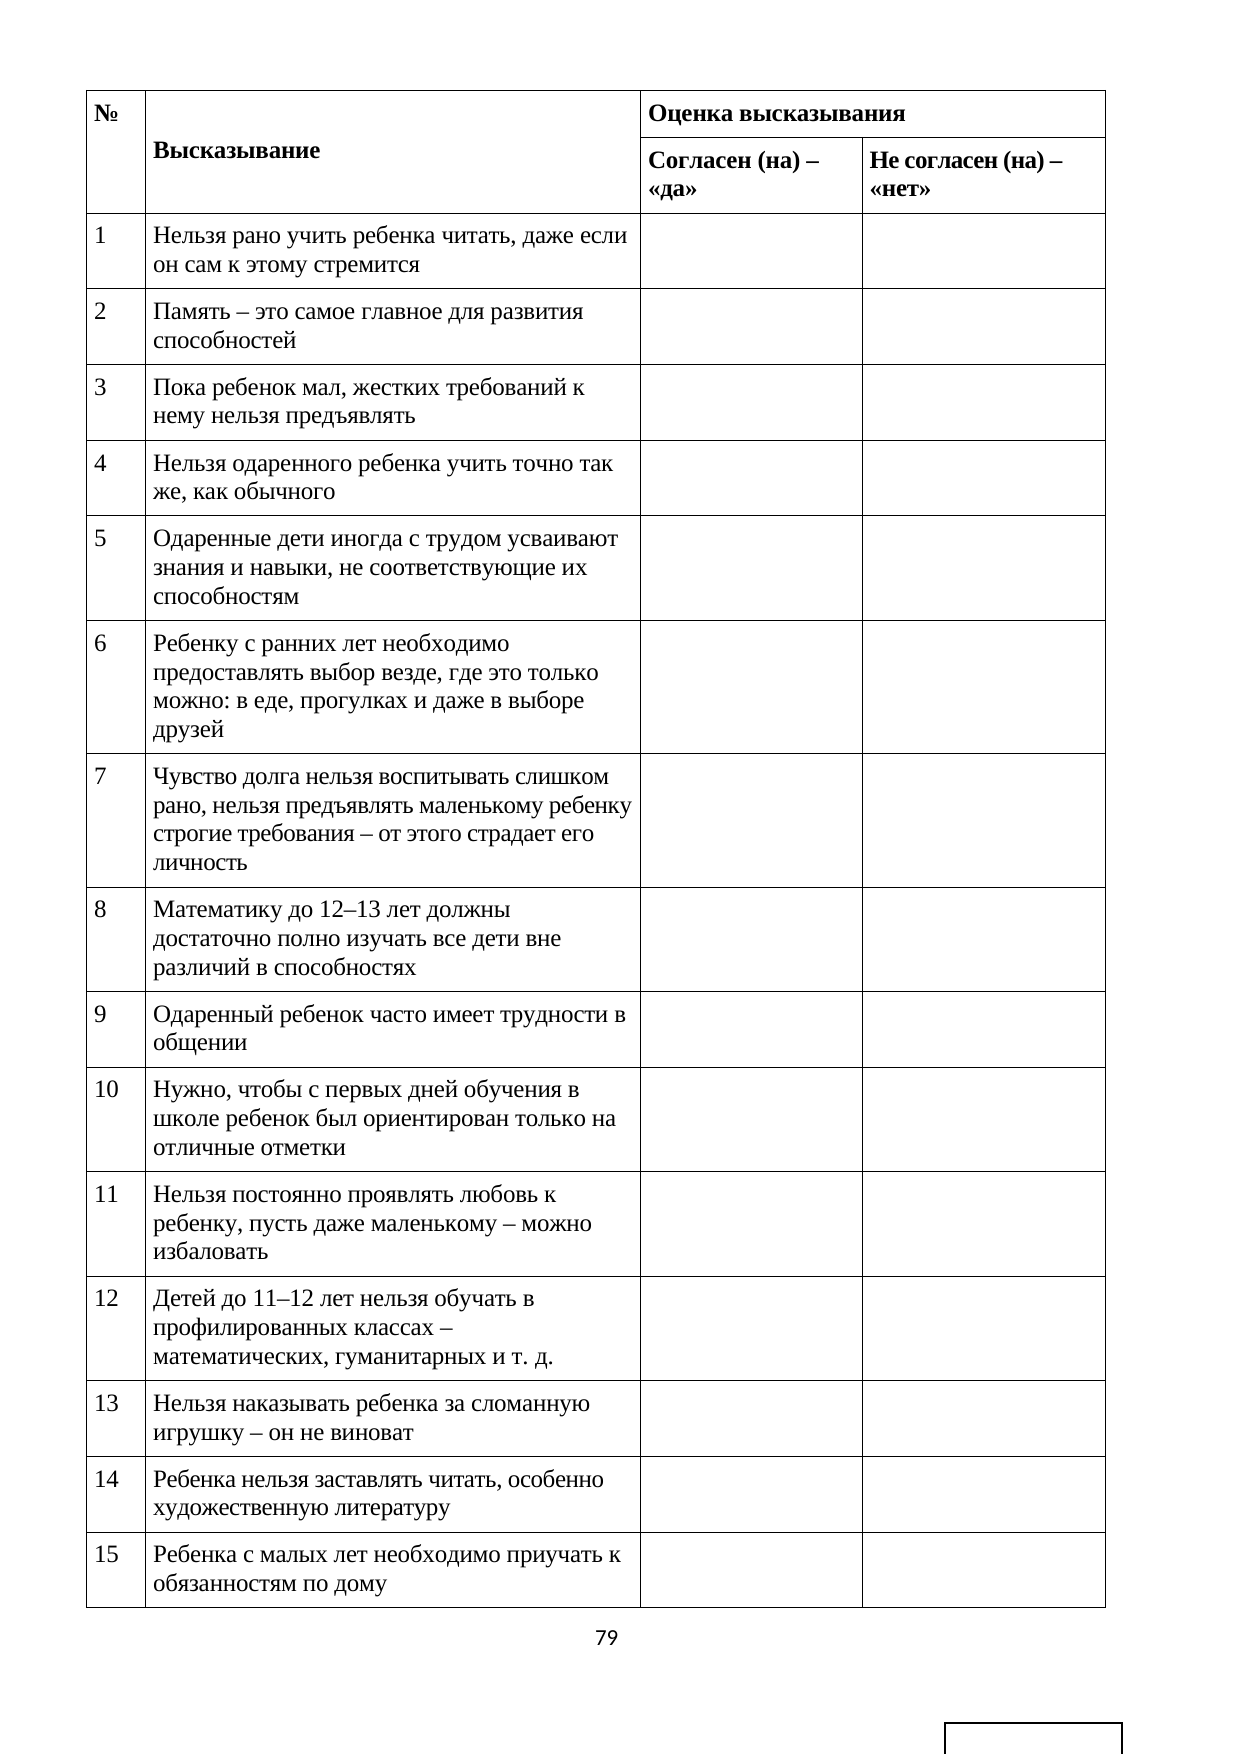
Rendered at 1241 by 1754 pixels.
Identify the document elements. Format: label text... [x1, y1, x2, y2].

table_cell Одаренные дети иногда с трудом усваивают знания и навыки, не соответствующие их способностям [146, 516, 640, 620]
table_cell 13 [87, 1381, 145, 1456]
table_cell [641, 214, 862, 288]
table_cell Нужно, чтобы с первых дней обучения в школе ребенок был ориентирован только на отличные отметки [146, 1068, 640, 1171]
table_header № [87, 91, 145, 212]
table_cell 15 [87, 1533, 145, 1607]
table_cell Чувство долга нельзя воспитывать слишком рано, нельзя предъявлять маленькому ребенку строгие требования – от этого страдает его личность [146, 754, 640, 886]
table_header Оценка высказывания [641, 91, 1105, 137]
table_cell [863, 754, 1105, 886]
table_cell Математику до 12–13 лет должны достаточно полно изучать все дети вне различий в способностях [146, 888, 640, 991]
table_cell [863, 365, 1105, 440]
table_cell [863, 214, 1105, 288]
table_cell 8 [87, 888, 145, 991]
table_cell [641, 754, 862, 886]
table_cell [641, 1277, 862, 1380]
table_cell [641, 1381, 862, 1456]
table_cell [641, 1533, 862, 1607]
table_cell [641, 1068, 862, 1171]
table_cell 7 [87, 754, 145, 886]
table_cell Нельзя постоянно проявлять любовь к ребенку, пусть даже маленькому – можно избаловать [146, 1172, 640, 1276]
table_cell 14 [87, 1457, 145, 1531]
table_cell Согласен (на) – «да» [641, 138, 862, 212]
table_cell 11 [87, 1172, 145, 1276]
table_cell [863, 1277, 1105, 1380]
table_cell [863, 1068, 1105, 1171]
table_cell [863, 289, 1105, 364]
table_cell Детей до 11–12 лет нельзя обучать в профилированных классах – математических, гуманитарных и т. д. [146, 1277, 640, 1380]
table_cell Пока ребенок мал, жестких требований к нему нельзя предъявлять [146, 365, 640, 440]
table_cell [863, 992, 1105, 1067]
table_cell [641, 1172, 862, 1276]
table_cell [863, 441, 1105, 515]
table_cell 10 [87, 1068, 145, 1171]
table_cell [641, 992, 862, 1067]
table_cell Нельзя рано учить ребенка читать, даже если он сам к этому стремится [146, 214, 640, 288]
table_cell [863, 888, 1105, 991]
table_cell 12 [87, 1277, 145, 1380]
table_header Высказывание [146, 91, 640, 212]
table_cell [863, 516, 1105, 620]
table_cell [863, 621, 1105, 753]
table_cell Не согласен (на) – «нет» [863, 138, 1105, 212]
table_cell [641, 1457, 862, 1531]
table_cell [863, 1172, 1105, 1276]
table_cell [641, 888, 862, 991]
table_cell Нельзя наказывать ребенка за сломанную игрушку – он не виноват [146, 1381, 640, 1456]
table_cell [863, 1381, 1105, 1456]
table_cell Ребенка с малых лет необходимо приучать к обязанностям по дому [146, 1533, 640, 1607]
table_cell 4 [87, 441, 145, 515]
table_cell [641, 441, 862, 515]
table_cell Память – это самое главное для развития способностей [146, 289, 640, 364]
table_cell Ребенку с ранних лет необходимо предоставлять выбор везде, где это только можно: в еде, прогулках и даже в выборе друзей [146, 621, 640, 753]
table_cell 6 [87, 621, 145, 753]
table_cell 3 [87, 365, 145, 440]
table_cell [641, 289, 862, 364]
table_cell Нельзя одаренного ребенка учить точно так же, как обычного [146, 441, 640, 515]
table_cell [641, 365, 862, 440]
table_cell [863, 1457, 1105, 1531]
table_cell [641, 621, 862, 753]
table_cell 1 [87, 214, 145, 288]
table_cell Одаренный ребенок часто имеет трудности в общении [146, 992, 640, 1067]
table_cell [641, 516, 862, 620]
table_cell Ребенка нельзя заставлять читать, особенно художественную литературу [146, 1457, 640, 1531]
table_cell [863, 1533, 1105, 1607]
table_cell 2 [87, 289, 145, 364]
table_cell 5 [87, 516, 145, 620]
table_cell 9 [87, 992, 145, 1067]
